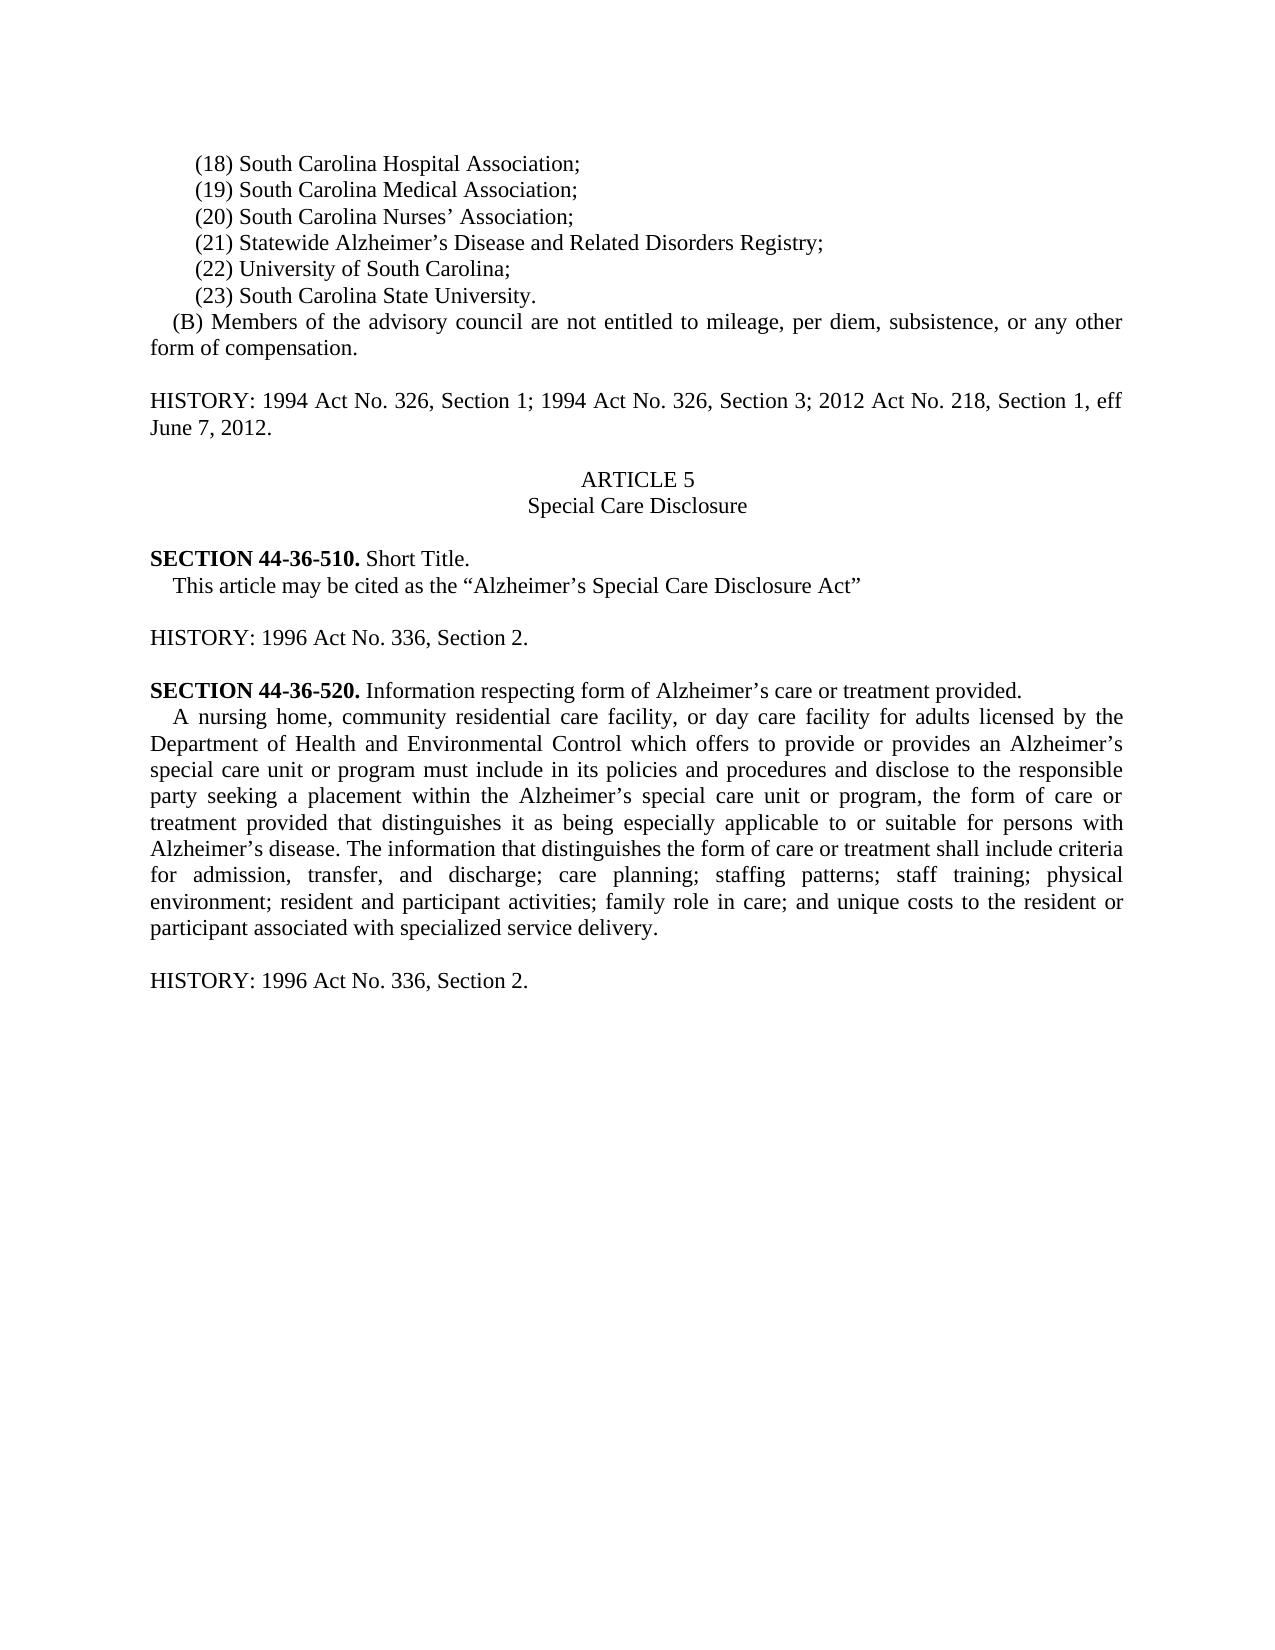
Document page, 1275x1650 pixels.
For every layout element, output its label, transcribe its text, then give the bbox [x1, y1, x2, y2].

text (B) Members of the advisory council are not entitled to mileage, per diem, subsistence, or any other form of compensation. [150, 308, 1125, 361]
text HISTORY: 1996 Act No. 336, Section 2. [150, 967, 1125, 993]
text (18) South Carolina Hospital Association; [150, 150, 1125, 176]
text ARTICLE 5 [150, 466, 1125, 493]
text SECTION 44-36-510. Short Title. [150, 545, 1125, 572]
text (22) University of South Carolina; [150, 255, 1125, 282]
text Special Care Disclosure [150, 493, 1125, 519]
text A nursing home, community residential care facility, or day care facility for adults licensed by the Department of Health and Environmental Control which offers to provide or provides an Alzheimer’s special care unit or program must include in its policies and procedures and disclose to the responsible party seeking a placement within the Alzheimer’s special care unit or program, the form of care or treatment provided that distinguishes it as being especially applicable to or suitable for persons with Alzheimer’s disease. The information that distinguishes the form of care or treatment shall include criteria for admission, transfer, and discharge; care planning; staffing patterns; staff training; physical environment; resident and participant activities; family role in care; and unique costs to the resident or participant associated with specialized service delivery. [150, 703, 1125, 941]
text SECTION 44-36-520. Information respecting form of Alzheimer’s care or treatment provided. [150, 677, 1125, 703]
text (20) South Carolina Nurses’ Association; [150, 203, 1125, 229]
text HISTORY: 1994 Act No. 326, Section 1; 1994 Act No. 326, Section 3; 2012 Act No. 218, Section 1, eff June 7, 2012. [150, 387, 1125, 440]
text (21) Statewide Alzheimer’s Disease and Related Disorders Registry; [150, 229, 1125, 255]
text (23) South Carolina State University. [150, 282, 1125, 308]
text This article may be cited as the “Alzheimer’s Special Care Disclosure Act” [150, 572, 1125, 598]
text HISTORY: 1996 Act No. 336, Section 2. [150, 624, 1125, 651]
text (19) South Carolina Medical Association; [150, 176, 1125, 203]
